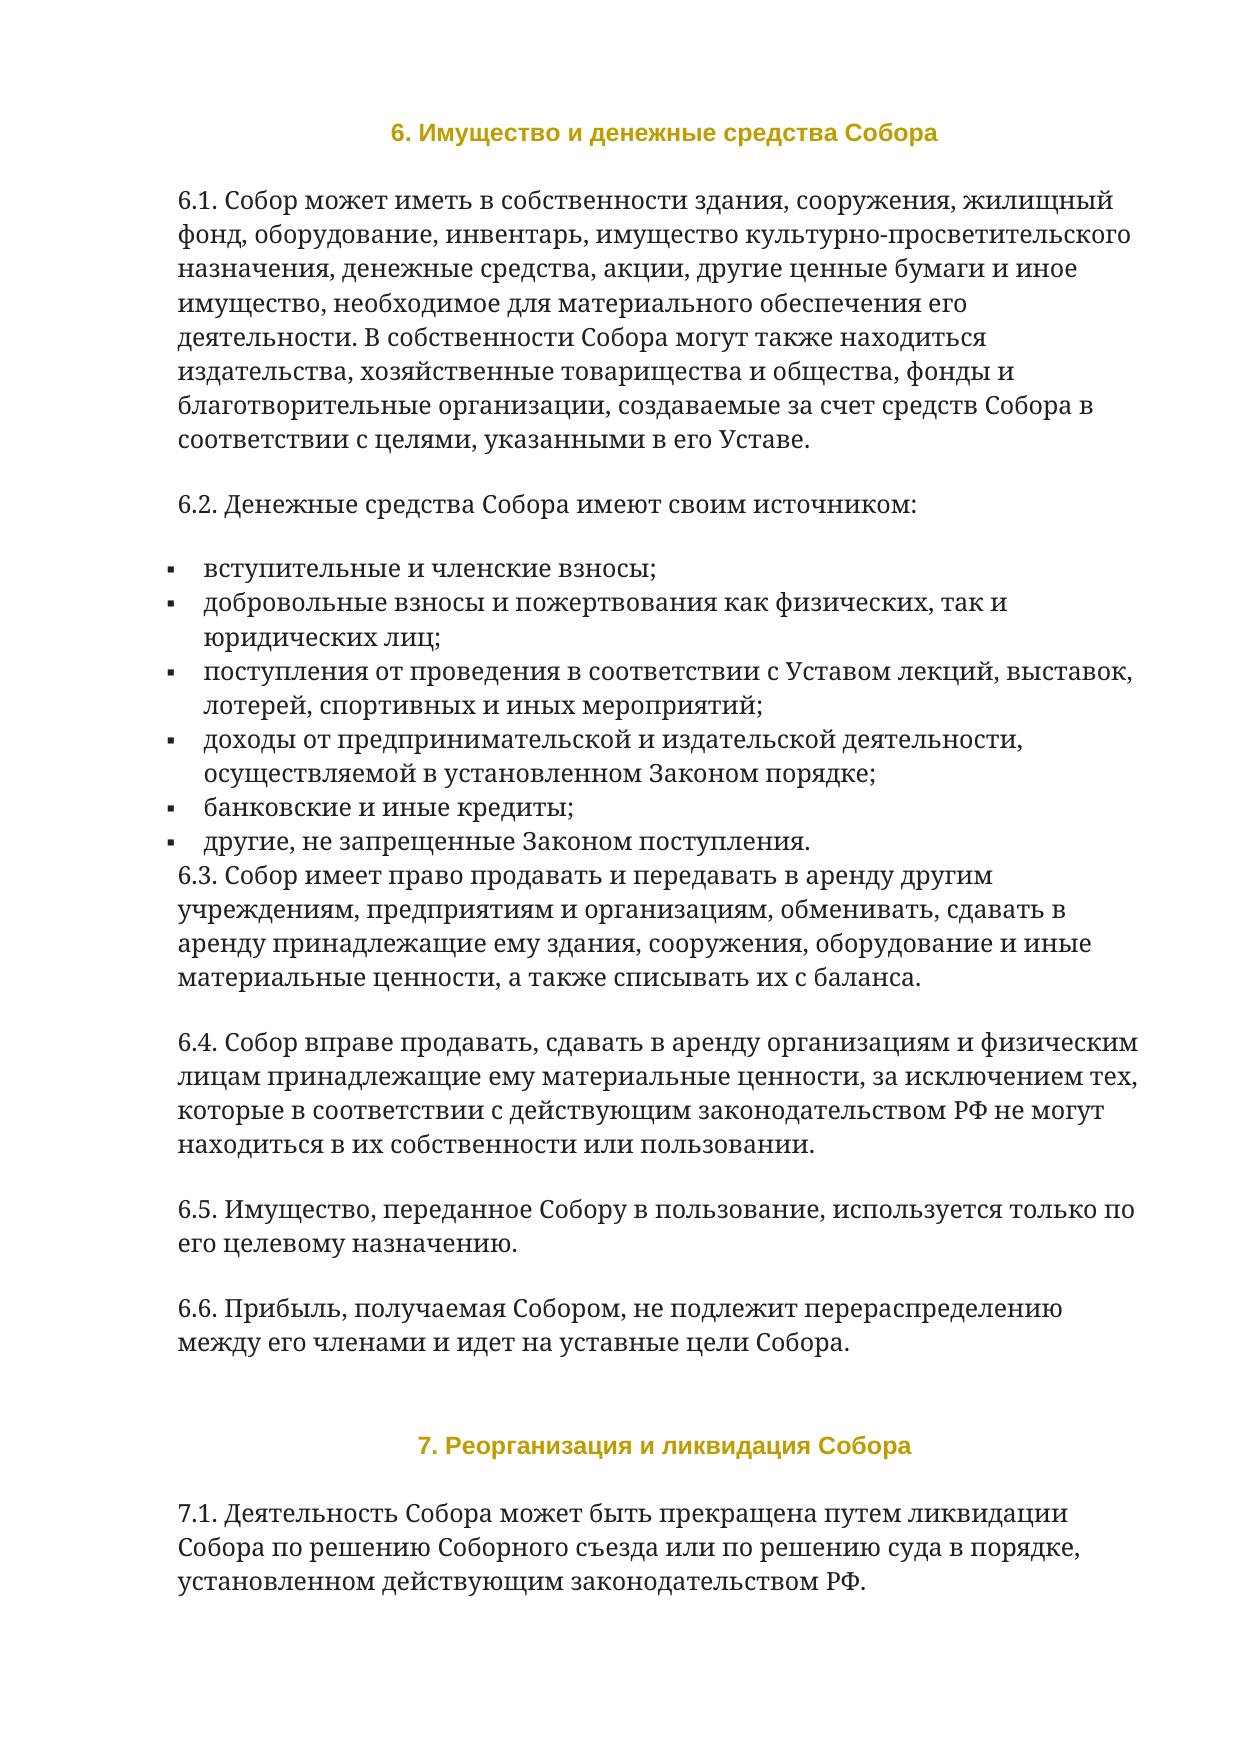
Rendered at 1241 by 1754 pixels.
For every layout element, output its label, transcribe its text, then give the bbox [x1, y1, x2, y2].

text 6.3. Собор имеет право продавать и передавать в аренду другим учреждениям, предприятиям и организациям, обменивать, сдавать в аренду принадлежащие ему здания, сооружения, оборудование и иные материальные ценности, а также списывать их с баланса. [177, 858, 1152, 994]
text 6.1. Собор может иметь в собственности здания, сооружения, жилищный фонд, оборудование, инвентарь, имущество культурно-просветительского назначения, денежные средства, акции, другие ценные бумаги и иное имущество, необходимое для материального обеспечения его деятельности. В собственности Собора могут также находиться издательства, хозяйственные товарищества и общества, фонды и благотворительные организации, создаваемые за счет средств Собора в соответствии с целями, указанными в его Уставе. [177, 183, 1152, 456]
text 6.2. Денежные средства Собора имеют своим источником: [177, 486, 1152, 520]
list добровольные взносы и пожертвования как физических, так и юридических лиц; [166, 585, 1152, 653]
text 6.6. Прибыль, получаемая Собором, не подлежит перераспределению между его членами и идет на уставные цели Собора. [177, 1290, 1152, 1358]
list поступления от проведения в соответствии с Уставом лекций, выставок, лотерей, спортивных и иных мероприятий; [166, 653, 1152, 721]
text 6. Имущество и денежные средства Собора [177, 118, 1152, 147]
text 7.1. Деятельность Собора может быть прекращена путем ликвидации Собора по решению Соборного съезда или по решению суда в порядке, установленном действующим законодательством РФ. [177, 1496, 1152, 1598]
list вступительные и членские взносы; [166, 551, 1152, 585]
text 6.5. Имущество, переданное Собору в пользование, используется только по его целевому назначению. [177, 1192, 1152, 1260]
list доходы от предпринимательской и издательской деятельности, осуществляемой в установленном Законом порядке; [166, 721, 1152, 789]
text 6.4. Собор вправе продавать, сдавать в аренду организациям и физическим лицам принадлежащие ему материальные ценности, за исключением тех, которые в соответствии с действующим законодательством РФ не могут находиться в их собственности или пользовании. [177, 1024, 1152, 1161]
list другие, не запрещенные Законом поступления. [166, 823, 1152, 858]
list банковские и иные кредиты; [166, 789, 1152, 823]
text 7. Реорганизация и ликвидация Собора [177, 1431, 1152, 1459]
